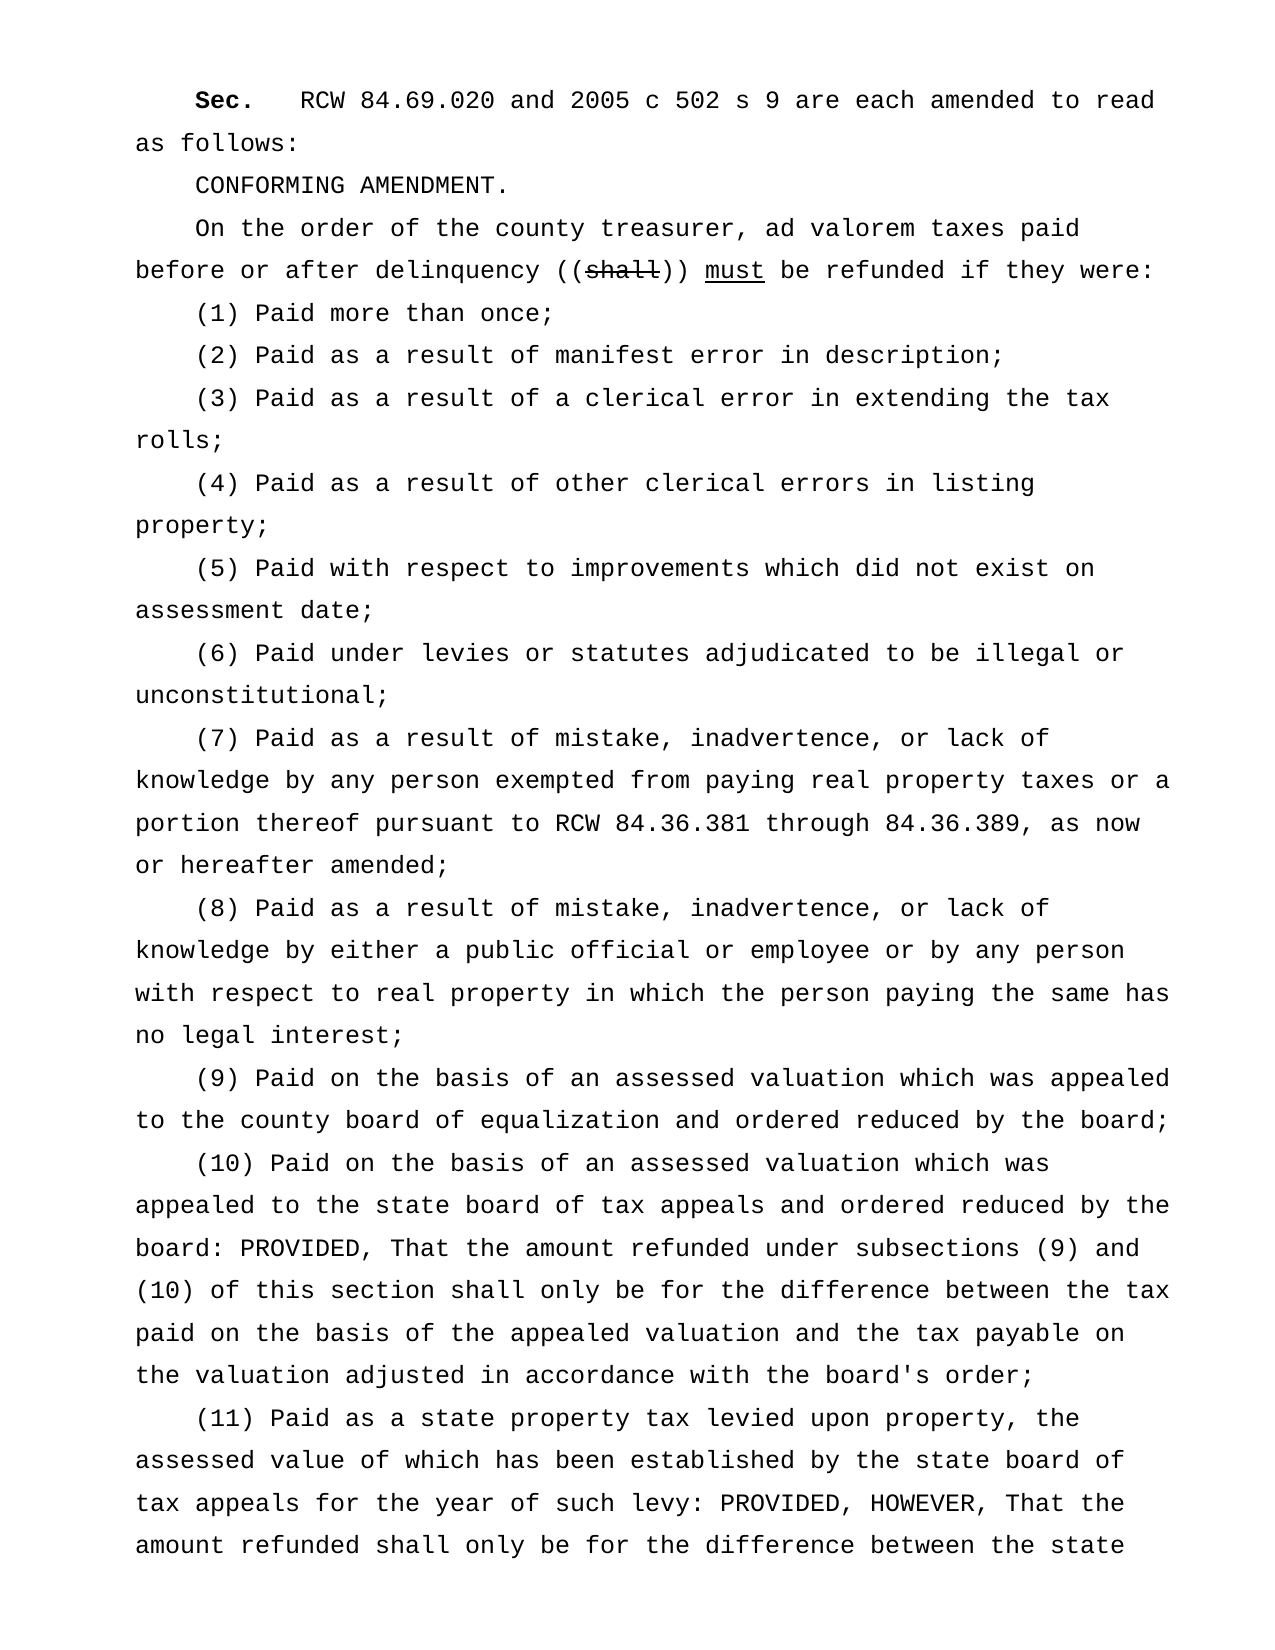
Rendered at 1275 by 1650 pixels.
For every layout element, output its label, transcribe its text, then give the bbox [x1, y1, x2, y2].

text (6) Paid under levies or statutes adjudicated to be illegal or unconstitutional; [135, 627, 1170, 712]
text Sec. RCW 84.69.020 and 2005 c 502 s 9 are each amended to read as follows: [135, 75, 1170, 160]
text On the order of the county treasurer, ad valorem taxes paid before or after delinquency ((shall)) must be refunded if they were: [135, 202, 1170, 287]
text CONFORMING AMENDMENT. [135, 160, 1170, 202]
text (3) Paid as a result of a clerical error in extending the tax rolls; [135, 372, 1170, 457]
text (10) Paid on the basis of an assessed valuation which was appealed to the state board of tax appeals and ordered reduced by the board: PROVIDED, That the amount refunded under subsections (9) and (10) of this section shall only be for the difference between the tax paid on the basis of the appealed valuation and the tax payable on the valuation adjusted in accordance with the board's order; [135, 1137, 1170, 1392]
text (8) Paid as a result of mistake, inadvertence, or lack of knowledge by either a public official or employee or by any person with respect to real property in which the person paying the same has no legal interest; [135, 882, 1170, 1052]
text (5) Paid with respect to improvements which did not exist on assessment date; [135, 542, 1170, 627]
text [135, 1392, 1170, 1562]
text (9) Paid on the basis of an assessed valuation which was appealed to the county board of equalization and ordered reduced by the board; [135, 1052, 1170, 1137]
text (2) Paid as a result of manifest error in description; [135, 330, 1170, 372]
text (7) Paid as a result of mistake, inadvertence, or lack of knowledge by any person exempted from paying real property taxes or a portion thereof pursuant to RCW 84.36.381 through 84.36.389, as now or hereafter amended; [135, 712, 1170, 882]
text (4) Paid as a result of other clerical errors in listing property; [135, 457, 1170, 542]
text (1) Paid more than once; [135, 287, 1170, 330]
